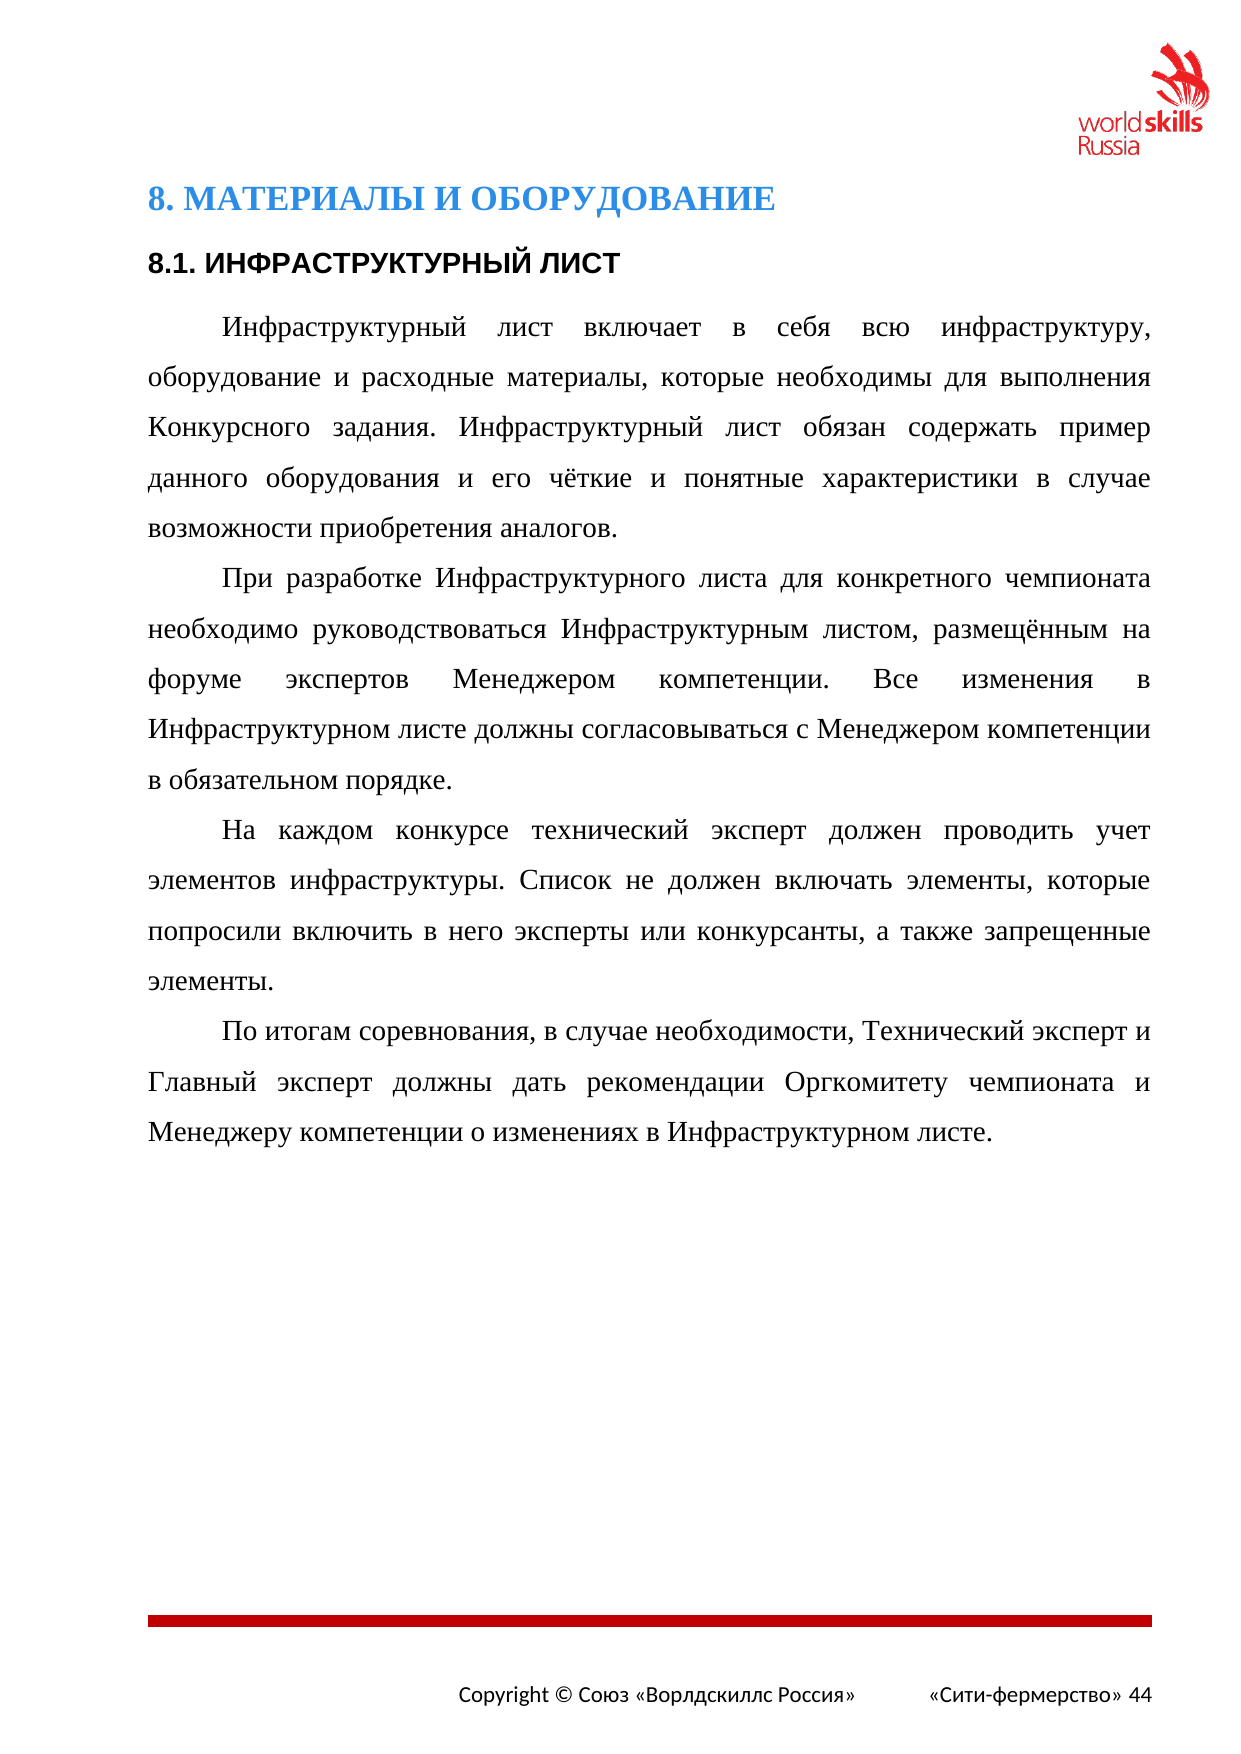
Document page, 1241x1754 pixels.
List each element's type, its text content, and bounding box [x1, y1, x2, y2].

text 8. МАТЕРИАЛЫ И ОБОРУДОВАНИЕ [148, 177, 1152, 218]
text По итогам соревнования, в случае необходимости, Технический эксперт и Главный эксперт должны дать рекомендации Оргкомитету чемпионата и Менеджеру компетенции о изменениях в Инфраструктурном листе. [148, 1013, 1152, 1147]
text На каждом конкурсе технический эксперт должен проводить учет элементов инфраструктуры. Список не должен включать элементы, которые попросили включить в него эксперты или конкурсанты, а также запрещенные элементы. [148, 812, 1152, 997]
subtitle 8.1. ИНФРАСТРУКТУРНЫЙ ЛИСТ [148, 246, 1152, 280]
text При разработке Инфраструктурного листа для конкретного чемпионата необходимо руководствоваться Инфраструктурным листом, размещённым на форуме экспертов Менеджером компетенции. Все изменения в Инфраструктурном листе должны согласовываться с Менеджером компетенции в обязательном порядке. [148, 561, 1152, 795]
text Инфраструктурный лист включает в себя всю инфраструктуру, оборудование и расходные материалы, которые необходимы для выполнения Конкурсного задания. Инфраструктурный лист обязан содержать пример данного оборудования и его чёткие и понятные характеристики в случае возможности приобретения аналогов. [148, 309, 1152, 544]
picture [1078, 42, 1235, 155]
